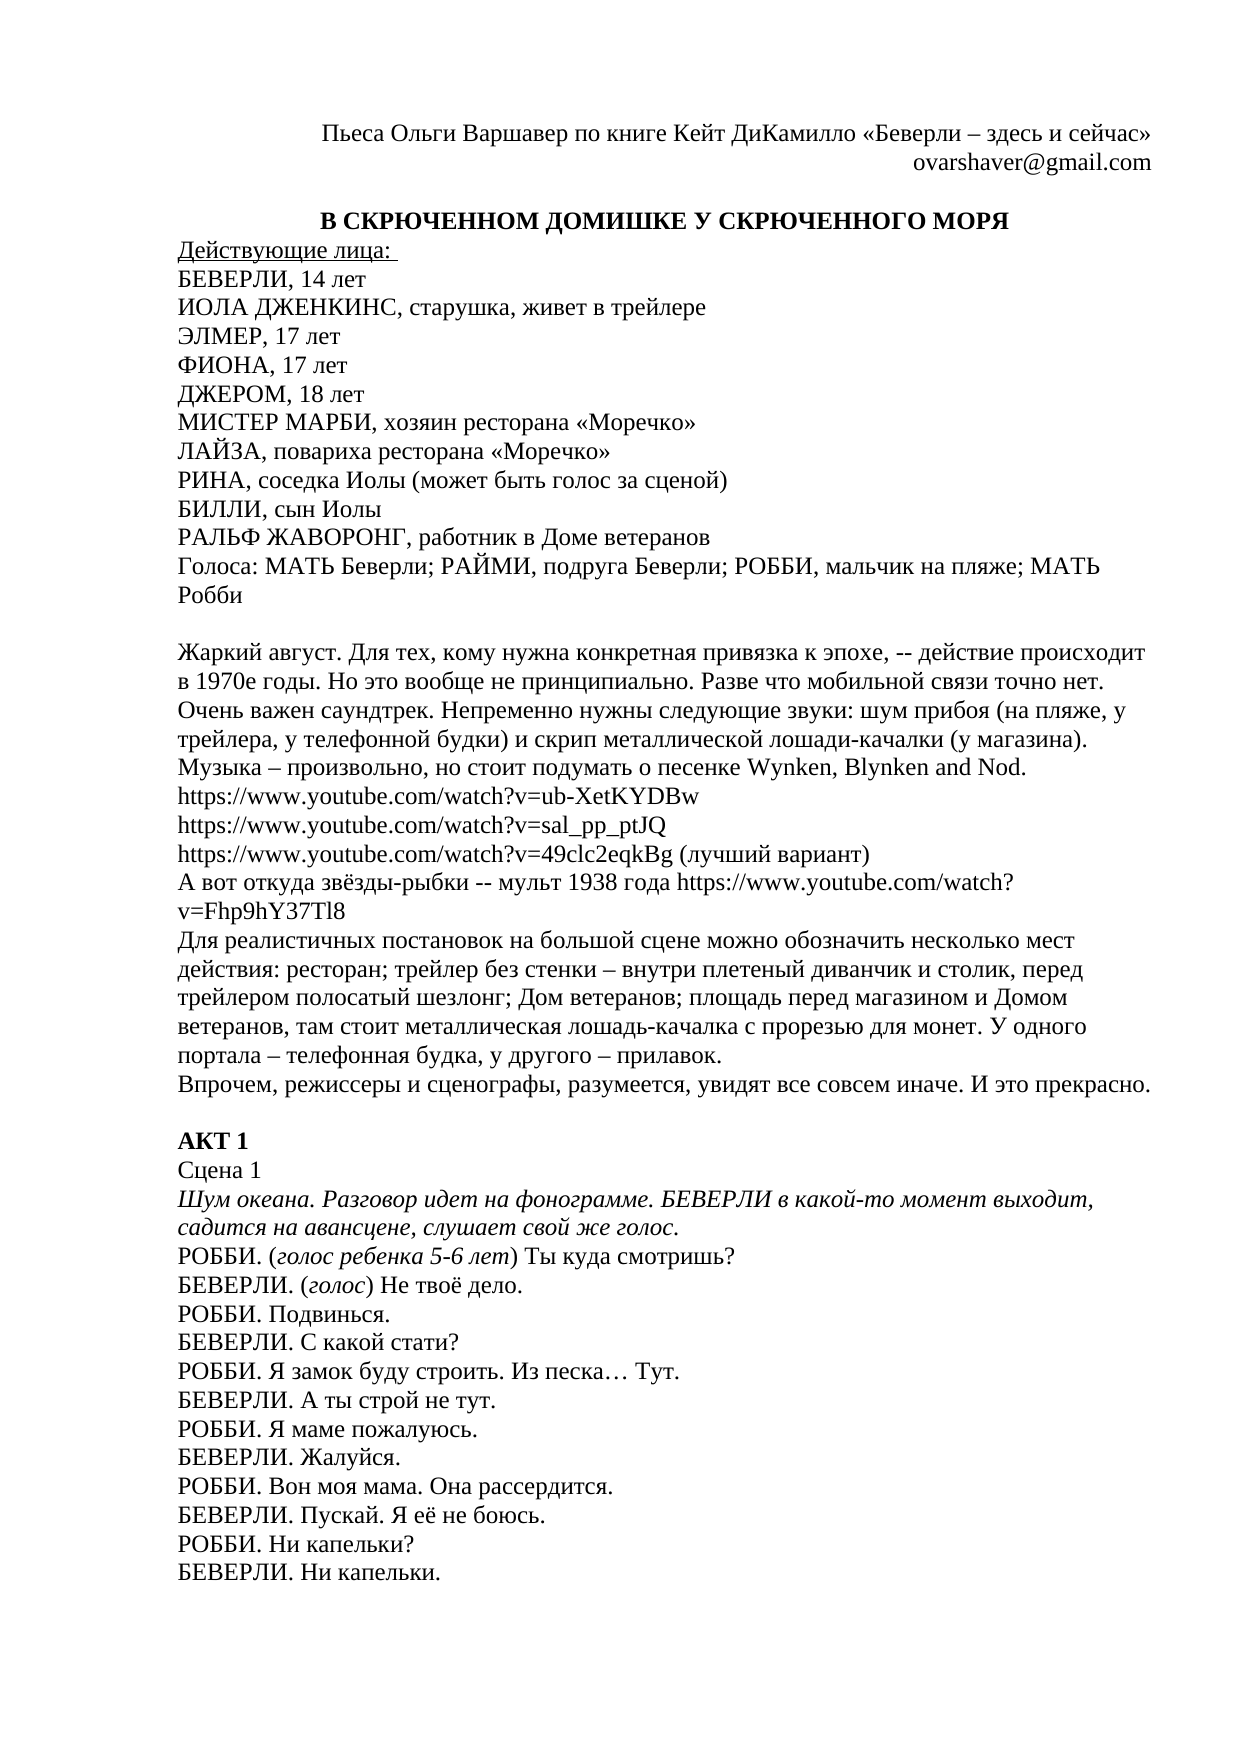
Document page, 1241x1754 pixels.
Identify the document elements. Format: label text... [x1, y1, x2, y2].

text Шум океана. Разговор идет на фонограмме. БЕВЕРЛИ в какой-то момент выходит, садится на авансцене, слушает свой же голос. [177, 1184, 1152, 1241]
text https://www.youtube.com/watch?v=sal_pp_ptJQ [177, 810, 1152, 839]
text Сцена 1 [177, 1155, 1152, 1184]
text БИЛЛИ, сын Иолы [177, 494, 1152, 522]
text ЭЛМЕР, 17 лет [177, 321, 1152, 350]
text РИНА, соседка Иолы (может быть голос за сценой) [177, 465, 1152, 494]
text Музыка – произвольно, но стоит подумать о песенке Wynken, Blynken and Nod. [177, 752, 1152, 781]
text РОББИ. Вон моя мама. Она рассердится. [177, 1471, 1152, 1500]
text БЕВЕРЛИ. Жалуйся. [177, 1442, 1152, 1471]
text РОББИ. Я маме пожалуюсь. [177, 1414, 1152, 1442]
text МИСТЕР МАРБИ, хозяин ресторана «Моречко» [177, 407, 1152, 436]
text ФИОНА, 17 лет [177, 350, 1152, 379]
text БЕВЕРЛИ. С какой стати? [177, 1327, 1152, 1356]
text РОББИ. Ни капельки? [177, 1529, 1152, 1557]
text ИОЛА ДЖЕНКИНС, старушка, живет в трейлере [177, 292, 1152, 321]
text БЕВЕРЛИ, 14 лет [177, 264, 1152, 292]
text БЕВЕРЛИ. Пускай. Я её не боюсь. [177, 1500, 1152, 1529]
text https://www.youtube.com/watch?v=49clc2eqkBg (лучший вариант) [177, 839, 1152, 867]
text Для реалистичных постановок на большой сцене можно обозначить несколько мест действия: ресторан; трейлер без стенки – внутри плетеный диванчик и столик, перед трейлером полосатый шезлонг; Дом ветеранов; площадь перед магазином и Домом ветеранов, там стоит металлическая лошадь-качалка с прорезью для монет. У одного портала – телефонная будка, у другого – прилавок. [177, 925, 1152, 1069]
text Пьеса Ольги Варшавер по книге Кейт ДиКамилло «Беверли – здесь и сейчас» [177, 118, 1152, 147]
text А вот откуда звёзды-рыбки -- мульт 1938 года https://www.youtube.com/watch?v=Fhp9hY37Tl8 [177, 867, 1152, 925]
text Голоса: МАТЬ Беверли; РАЙМИ, подруга Беверли; РОББИ, мальчик на пляже; МАТЬ Робби [177, 551, 1152, 609]
text РАЛЬФ ЖАВОРОНГ, работник в Доме ветеранов [177, 522, 1152, 551]
text ДЖЕРОМ, 18 лет [177, 379, 1152, 407]
text Очень важен саундтрек. Непременно нужны следующие звуки: шум прибоя (на пляже, у трейлера, у телефонной будки) и скрип металлической лошади-качалки (у магазина). [177, 695, 1152, 752]
text Впрочем, режиссеры и сценографы, разумеется, увидят все совсем иначе. И это прекрасно. [177, 1069, 1152, 1097]
text Действующие лица: [177, 235, 1152, 264]
text ovarshaver@gmail.com [177, 147, 1152, 176]
text Жаркий август. Для тех, кому нужна конкретная привязка к эпохе, -- действие происходит в 1970е годы. Но это вообще не принципиально. Разве что мобильной связи точно нет. [177, 637, 1152, 695]
text БЕВЕРЛИ. Ни капельки. [177, 1557, 1152, 1586]
text РОББИ. Я замок буду строить. Из песка… Тут. [177, 1356, 1152, 1385]
text В СКРЮЧЕННОМ ДОМИШКЕ У СКРЮЧЕННОГО МОРЯ [177, 206, 1152, 235]
text ЛАЙЗА, повариха ресторана «Моречко» [177, 436, 1152, 465]
text БЕВЕРЛИ. (голос) Не твоё дело. [177, 1270, 1152, 1299]
text РОББИ. Подвинься. [177, 1299, 1152, 1327]
text АКТ 1 [177, 1126, 1152, 1155]
text https://www.youtube.com/watch?v=ub-XetKYDBw [177, 781, 1152, 810]
text БЕВЕРЛИ. А ты строй не тут. [177, 1385, 1152, 1414]
text РОББИ. (голос ребенка 5-6 лет) Ты куда смотришь? [177, 1241, 1152, 1270]
